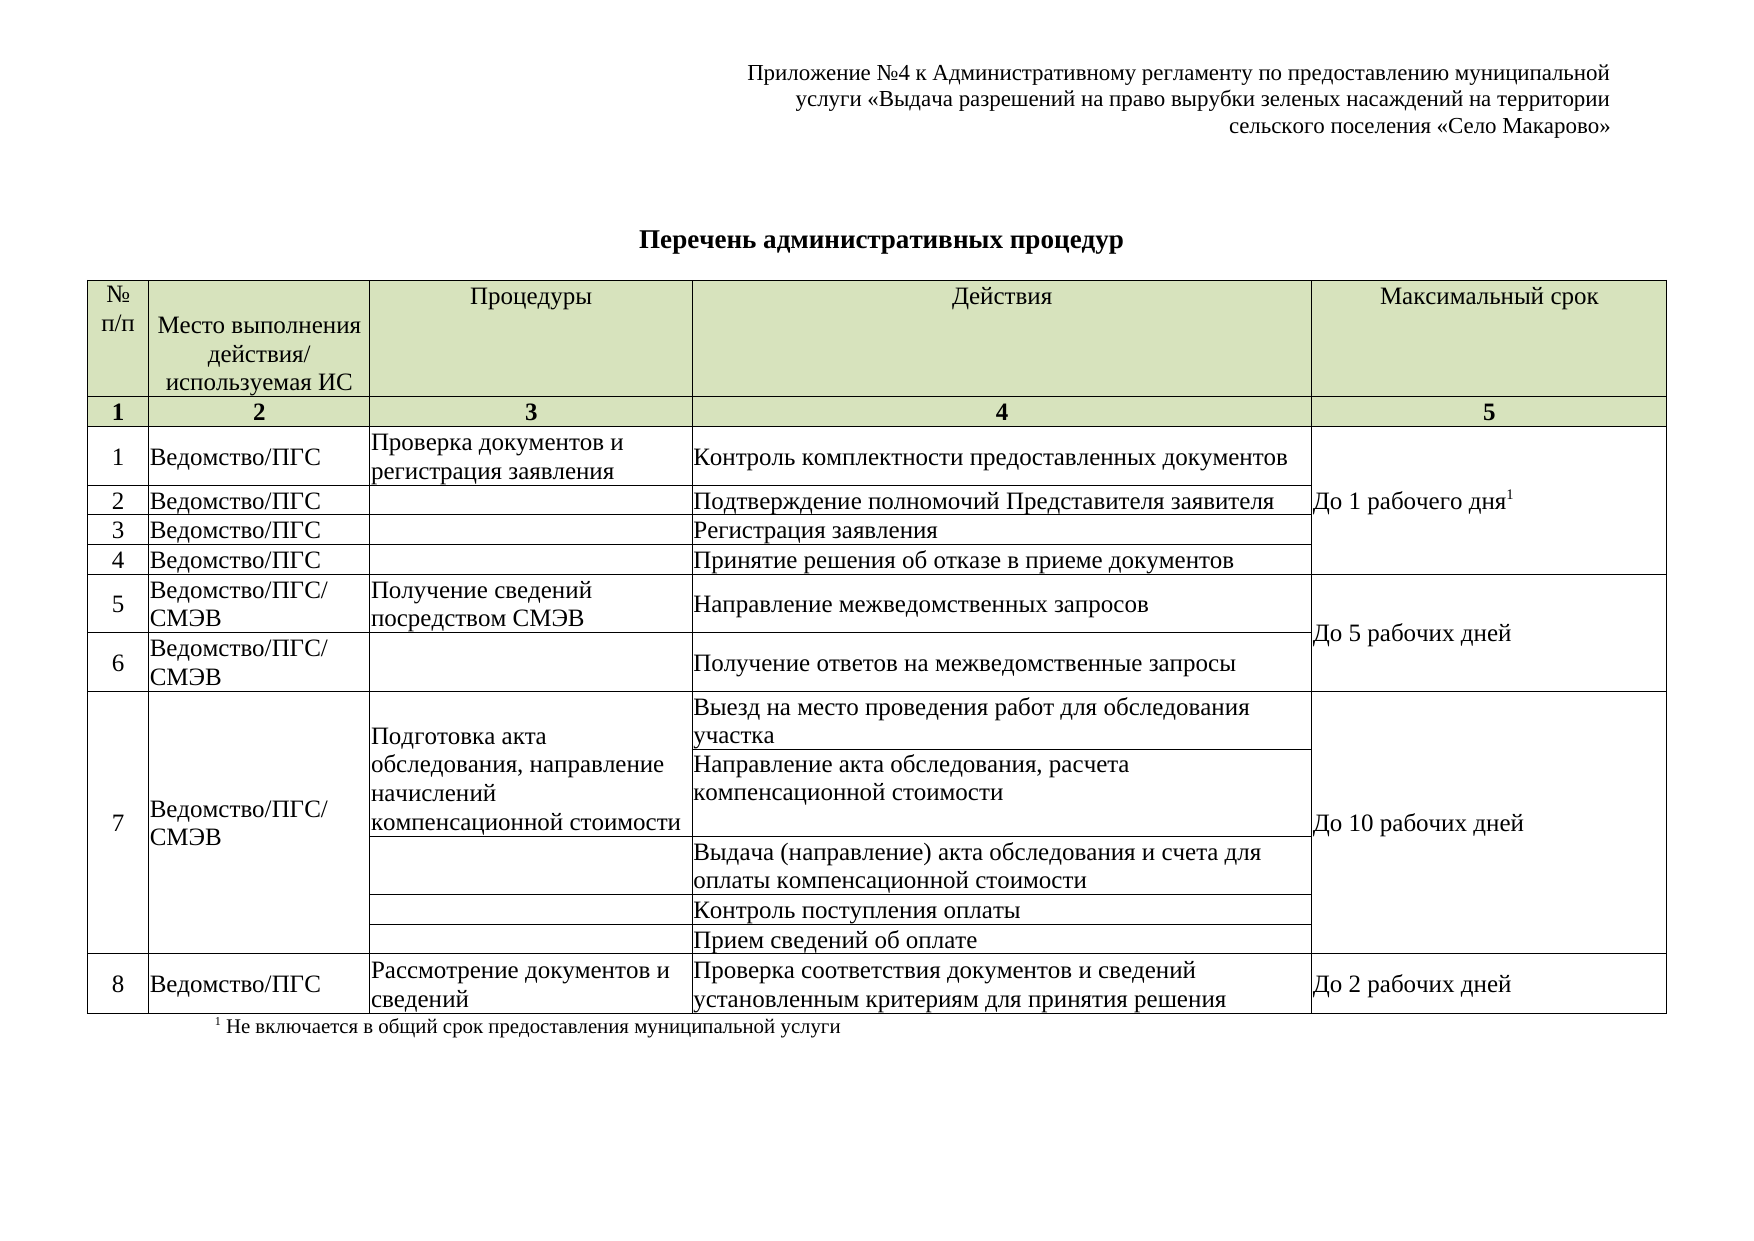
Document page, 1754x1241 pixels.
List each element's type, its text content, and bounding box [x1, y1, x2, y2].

table_cell Направление межведомственных запросов [693, 575, 1311, 632]
text 1 Не включается в общий срок предоставления муниципальной услуги [214, 1014, 1636, 1038]
table_cell 8 [88, 954, 148, 1013]
table_cell [370, 895, 692, 924]
table_cell Ведомство/ПГС [149, 486, 369, 514]
table_cell Получение ответов на межведомственные запросы [693, 633, 1311, 691]
table_cell 2 [88, 486, 148, 514]
table_cell Выдача (направление) акта обследования и счета для оплаты компенсационной стоимости [693, 837, 1311, 894]
table_cell 4 [693, 397, 1311, 426]
text Перечень административных процедур [639, 223, 1588, 255]
table_cell Ведомство/ПГС [149, 545, 369, 574]
table_cell Подготовка акта обследования, направление начислений компенсационной стоимости [370, 692, 692, 836]
table_cell [370, 633, 692, 691]
table_cell Ведомство/ПГС/ СМЭВ [149, 633, 369, 691]
table_cell До 10 рабочих дней [1312, 692, 1666, 953]
table_header Место выполнения действия/ используемая ИС [149, 281, 369, 396]
table_cell Ведомство/ПГС/ СМЭВ [149, 692, 369, 953]
table_cell Проверка соответствия документов и сведений установленным критериям для принятия решения [693, 954, 1311, 1013]
table_header Максимальный срок [1312, 281, 1666, 396]
table_header Процедуры [370, 281, 692, 396]
table_cell Получение сведений посредством СМЭВ [370, 575, 692, 632]
table_cell Контроль поступления оплаты [693, 895, 1311, 924]
table_cell Направление акта обследования, расчета компенсационной стоимости [693, 750, 1311, 836]
table_cell 2 [149, 397, 369, 426]
table_cell Рассмотрение документов и сведений [370, 954, 692, 1013]
table_cell 4 [88, 545, 148, 574]
table_cell Подтверждение полномочий Представителя заявителя [693, 486, 1311, 514]
table_cell [370, 925, 692, 953]
table_cell Прием сведений об оплате [693, 925, 1311, 953]
table_cell До 5 рабочих дней [1312, 575, 1666, 691]
table_cell Проверка документов и регистрация заявления [370, 427, 692, 485]
table_cell Ведомство/ПГС [149, 427, 369, 485]
table_cell [370, 515, 692, 544]
table_cell 7 [88, 692, 148, 953]
table_cell [370, 545, 692, 574]
text Приложение №4 к Административному регламенту по предоставлению муниципальной услуги «Выдача разрешений на право вырубки зеленых насаждений на территории сельского поселения «Село Макарово» [710, 59, 1611, 138]
table_cell Контроль комплектности предоставленных документов [693, 427, 1311, 485]
table_cell 5 [1312, 397, 1666, 426]
table_cell До 2 рабочих дней [1312, 954, 1666, 1013]
table_cell 1 [88, 397, 148, 426]
table_cell 5 [88, 575, 148, 632]
table_cell Выезд на место проведения работ для обследования участка [693, 692, 1311, 749]
table_cell [370, 837, 692, 894]
table_cell 3 [370, 397, 692, 426]
table_cell Принятие решения об отказе в приеме документов [693, 545, 1311, 574]
table_cell Ведомство/ПГС/ СМЭВ [149, 575, 369, 632]
table_header Действия [693, 281, 1311, 396]
table_cell Ведомство/ПГС [149, 515, 369, 544]
table_cell 1 [88, 427, 148, 485]
table_cell Регистрация заявления [693, 515, 1311, 544]
table_cell 6 [88, 633, 148, 691]
table_cell 3 [88, 515, 148, 544]
table_cell Ведомство/ПГС [149, 954, 369, 1013]
table_cell До 1 рабочего дня1 [1312, 427, 1666, 574]
table_cell [370, 486, 692, 514]
table_header № п/п [88, 281, 148, 396]
